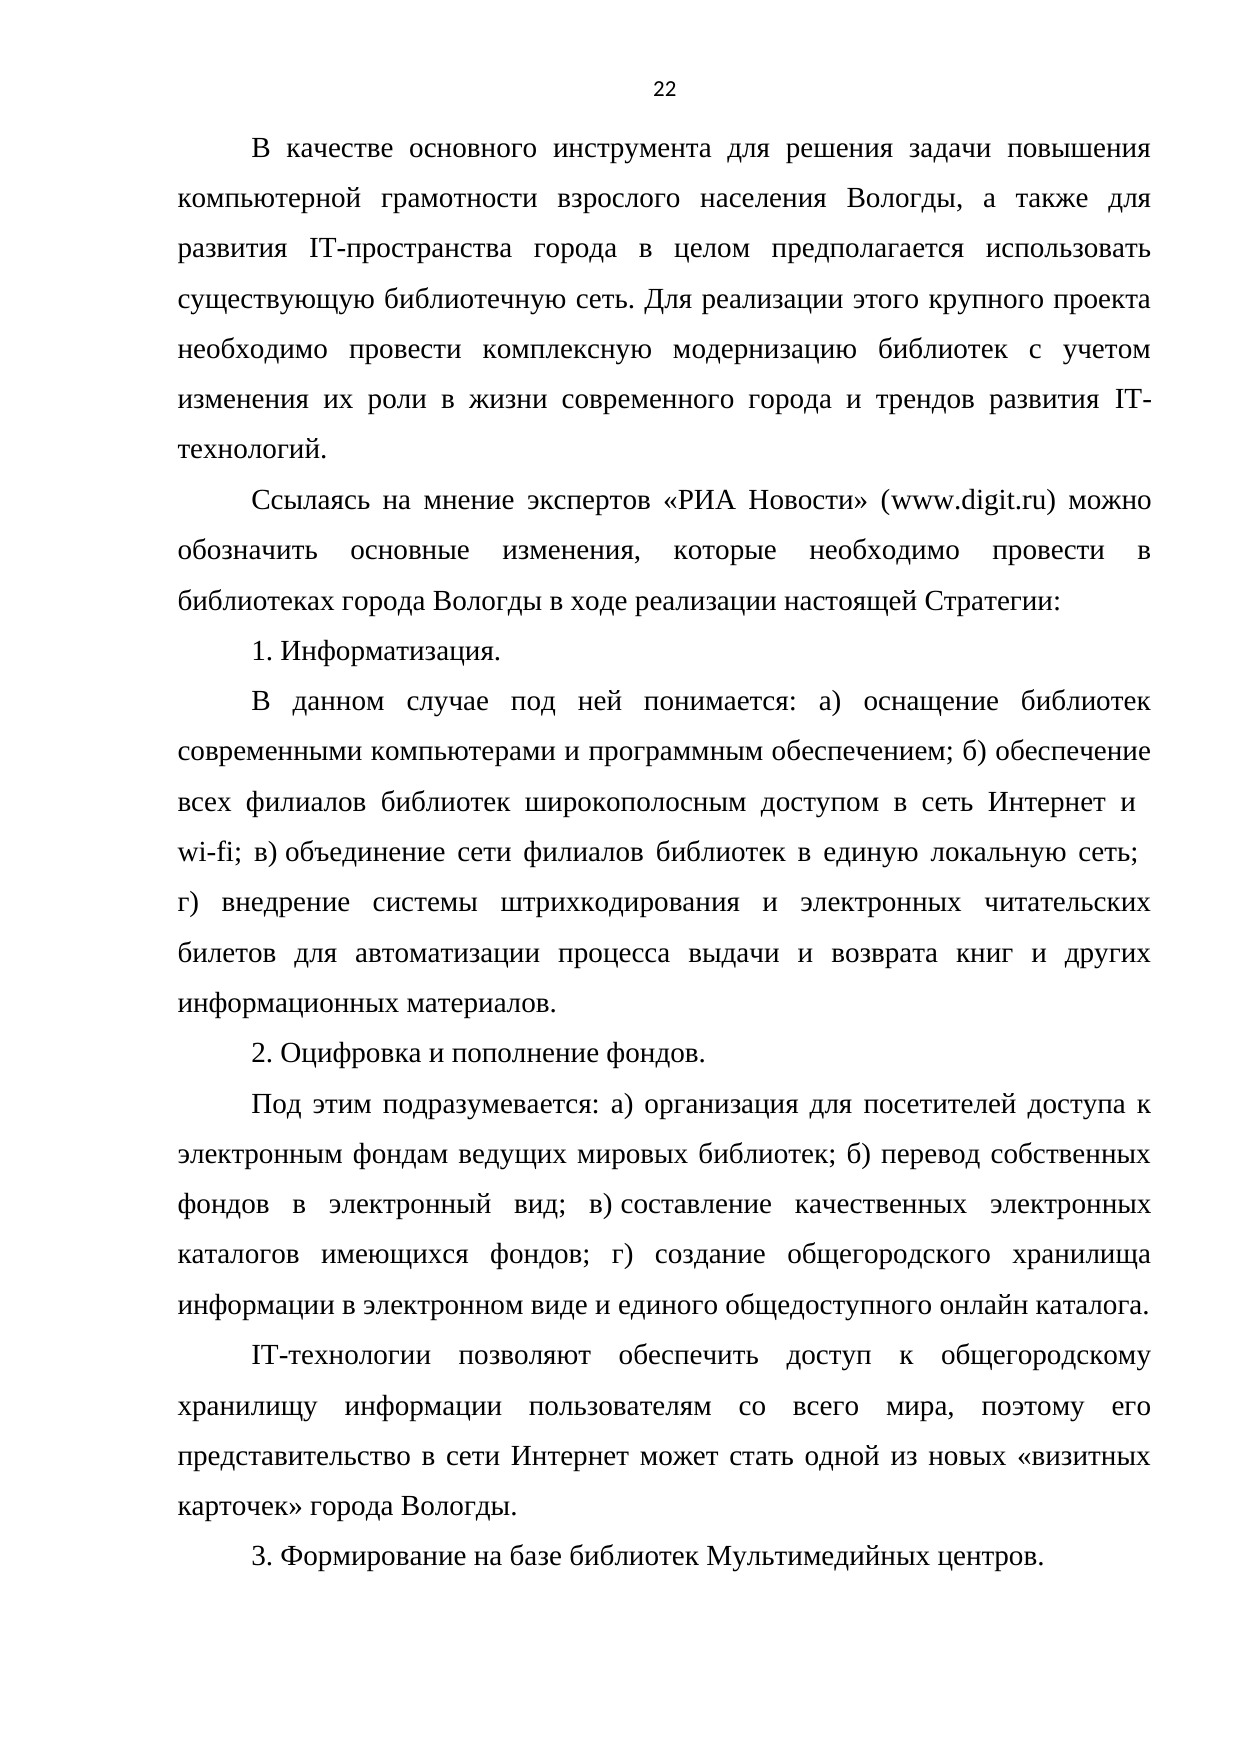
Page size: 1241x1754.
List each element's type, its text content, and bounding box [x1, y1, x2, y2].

text В данном случае под ней понимается: а) оснащение библиотек современными компьютерами и программным обеспечением; б) обеспечение всех филиалов библиотек широкополосным доступом в сеть Интернет и wi-fi; в) объединение сети филиалов библиотек в единую локальную сеть; г) внедрение системы штрихкодирования и электронных читательских билетов для автоматизации процесса выдачи и возврата книг и других информационных материалов. [177, 683, 1152, 1019]
text 1. Информатизация. [177, 633, 1152, 666]
text 3. Формирование на базе библиотек Мультимедийных центров. [177, 1538, 1152, 1572]
text Ссылаясь на мнение экспертов «РИА Новости» (www.digit.ru) можно обозначить основные изменения, которые необходимо провести в библиотеках города Вологды в ходе реализации настоящей Стратегии: [177, 482, 1152, 616]
text 2. Оцифровка и пополнение фондов. [177, 1035, 1152, 1069]
text Под этим подразумевается: а) организация для посетителей доступа к электронным фондам ведущих мировых библиотек; б) перевод собственных фондов в электронный вид; в) составление качественных электронных каталогов имеющихся фондов; г) создание общегородского хранилища информации в электронном виде и единого общедоступного онлайн каталога. [177, 1086, 1152, 1321]
text IT-технологии позволяют обеспечить доступ к общегородскому хранилищу информации пользователям со всего мира, поэтому его представительство в сети Интернет может стать одной из новых «визитных карточек» города Вологды. [177, 1337, 1152, 1522]
text В качестве основного инструмента для решения задачи повышения компьютерной грамотности взрослого населения Вологды, а также для развития IT-пространства города в целом предполагается использовать существующую библиотечную сеть. Для реализации этого крупного проекта необходимо провести комплексную модернизацию библиотек с учетом изменения их роли в жизни современного города и трендов развития IT-технологий. [177, 130, 1152, 465]
